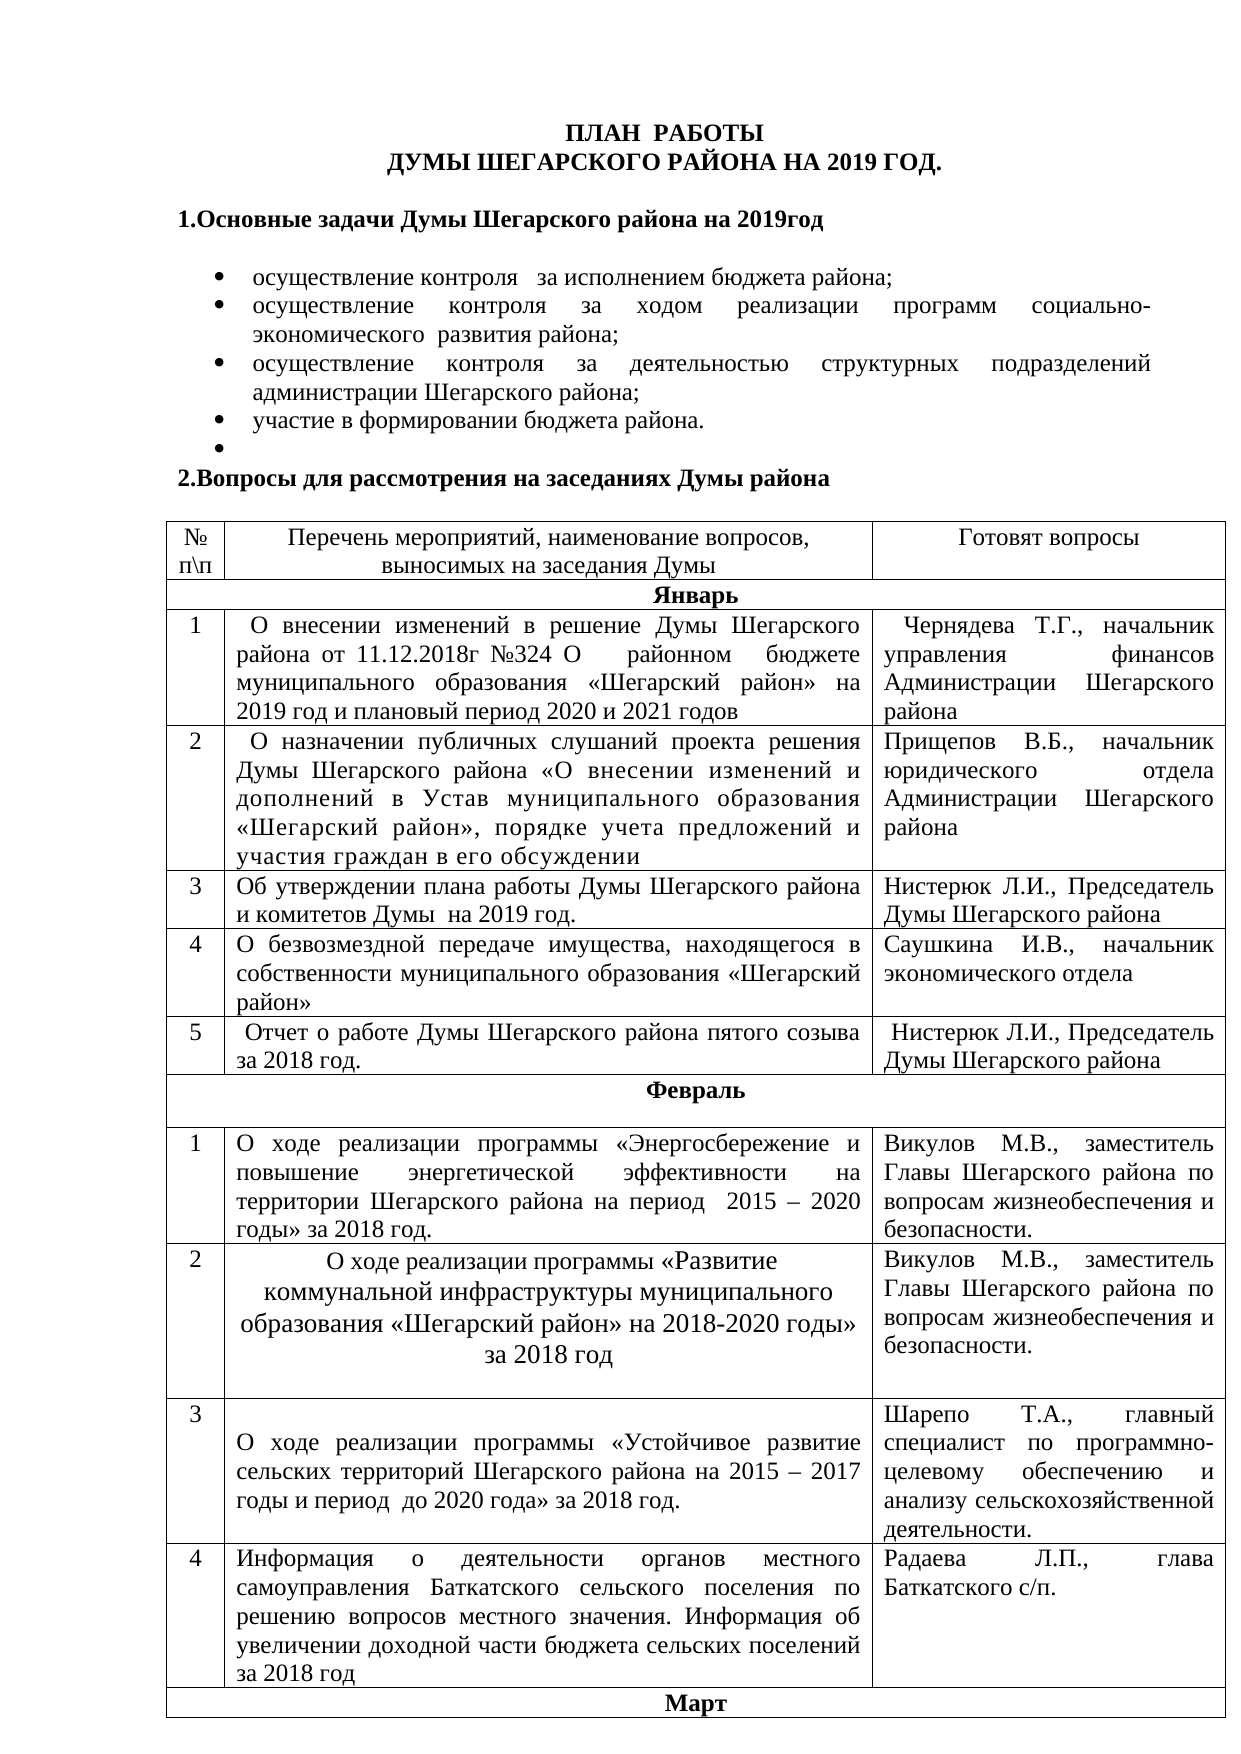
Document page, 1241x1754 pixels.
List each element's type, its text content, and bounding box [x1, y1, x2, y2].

table_cell Февраль [167, 1075, 1225, 1127]
table_cell 5 [167, 1017, 224, 1074]
title 2.Вопросы для рассмотрения на заседаниях Думы района [177, 463, 1152, 492]
table_cell О ходе реализации программы «Развитие коммунальной инфраструктуры муниципального образования «Шегарский район» на 2018-2020 годы» за 2018 год [225, 1244, 872, 1398]
title осуществление контроля за деятельностью структурных подразделений администрации Шегарского района; [215, 348, 1152, 406]
title осуществление контроля за ходом реализации программ социально-экономического развития района; [215, 291, 1152, 348]
table_cell Саушкина И.В., начальник экономического отдела [873, 929, 1225, 1016]
title 1.Основные задачи Думы Шегарского района на 2019год [177, 204, 1152, 233]
table_cell Нистерюк Л.И., Председатель Думы Шегарского района [873, 871, 1225, 928]
title осуществление контроля за исполнением бюджета района; [215, 262, 1152, 291]
table_cell Отчет о работе Думы Шегарского района пятого созыва за 2018 год. [225, 1017, 872, 1074]
table_cell Нистерюк Л.И., Председатель Думы Шегарского района [873, 1017, 1225, 1074]
table_cell Викулов М.В., заместитель Главы Шегарского района по вопросам жизнеобеспечения и безопасности. [873, 1128, 1225, 1243]
table_cell Радаева Л.П., глава Баткатского с/п. [873, 1544, 1225, 1687]
table_cell О внесении изменений в решение Думы Шегарского района от 11.12.2018г №324 О районном бюджете муниципального образования «Шегарский район» на 2019 год и плановый период 2020 и 2021 годов [225, 610, 872, 725]
table_cell О ходе реализации программы «Устойчивое развитие сельских территорий Шегарского района на 2015 – 2017 годы и период до 2020 года» за 2018 год. [225, 1399, 872, 1542]
table_cell О безвозмездной передаче имущества, находящегося в собственности муниципального образования «Шегарский район» [225, 929, 872, 1016]
table_header Перечень мероприятий, наименование вопросов, выносимых на заседания Думы [225, 522, 872, 579]
table_cell 4 [167, 929, 224, 1016]
title ДУМЫ ШЕГАРСКОГО РАЙОНА НА 2019 ГОД. [177, 147, 1152, 176]
table_cell Викулов М.В., заместитель Главы Шегарского района по вопросам жизнеобеспечения и безопасности. [873, 1244, 1225, 1398]
table_cell 1 [167, 610, 224, 725]
table_cell Март [167, 1688, 1225, 1717]
table_cell О назначении публичных слушаний проекта решения Думы Шегарского района «О внесении изменений и дополнений в Устав муниципального образования «Шегарский район», порядке учета предложений и участия граждан в его обсуждении [225, 726, 872, 870]
table_cell 1 [167, 1128, 224, 1243]
table_cell Информация о деятельности органов местного самоуправления Баткатского сельского поселения по решению вопросов местного значения. Информация об увеличении доходной части бюджета сельских поселений за 2018 год [225, 1544, 872, 1687]
table_cell Об утверждении плана работы Думы Шегарского района и комитетов Думы на 2019 год. [225, 871, 872, 928]
table_cell О ходе реализации программы «Энергосбережение и повышение энергетической эффективности на территории Шегарского района на период 2015 – 2020 годы» за 2018 год. [225, 1128, 872, 1243]
table_cell Прищепов В.Б., начальник юридического отдела Администрации Шегарского района [873, 726, 1225, 870]
table_cell Чернядева Т.Г., начальник управления финансов Администрации Шегарского района [873, 610, 1225, 725]
table_cell 4 [167, 1544, 224, 1687]
table_cell 2 [167, 726, 224, 870]
table_cell Январь [167, 580, 1225, 609]
table_cell Шарепо Т.А., главный специалист по программно-целевому обеспечению и анализу сельскохозяйственной деятельности. [873, 1399, 1225, 1542]
table_cell 3 [167, 1399, 224, 1542]
table_cell 2 [167, 1244, 224, 1398]
table_header Готовят вопросы [873, 522, 1225, 579]
table_header №п\п [167, 522, 224, 579]
title участие в формировании бюджета района. [215, 406, 1152, 434]
title ПЛАН РАБОТЫ [177, 118, 1152, 147]
table_cell 3 [167, 871, 224, 928]
